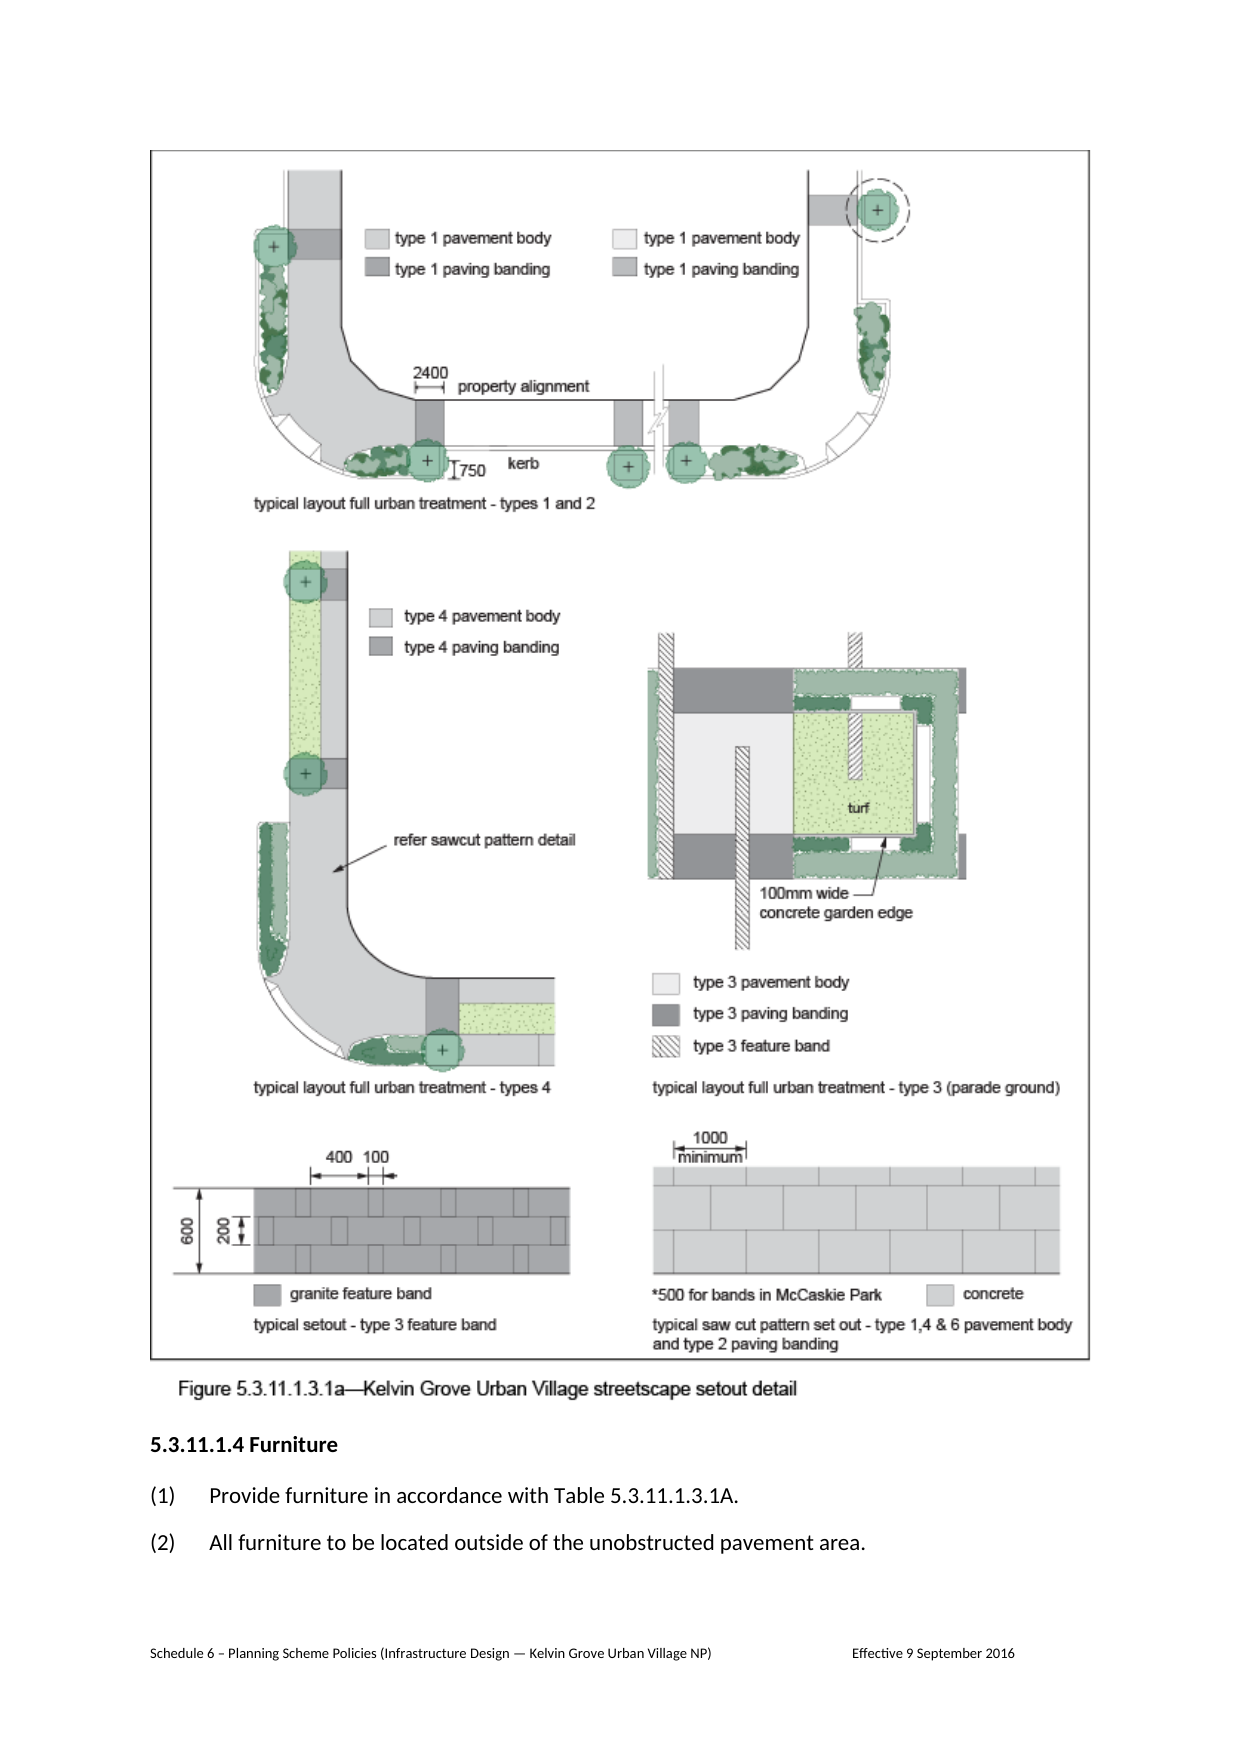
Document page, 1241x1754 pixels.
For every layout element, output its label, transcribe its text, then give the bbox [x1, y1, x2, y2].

list Provide furniture in accordance with Table 5.3.11.1.3.1A. [150, 1481, 1090, 1509]
picture [150, 150, 1091, 1412]
subtitle 5.3.11.1.4 Furniture [150, 1430, 1090, 1458]
text All furniture to be located outside of the unobstructed pavement area. [150, 1528, 1090, 1556]
